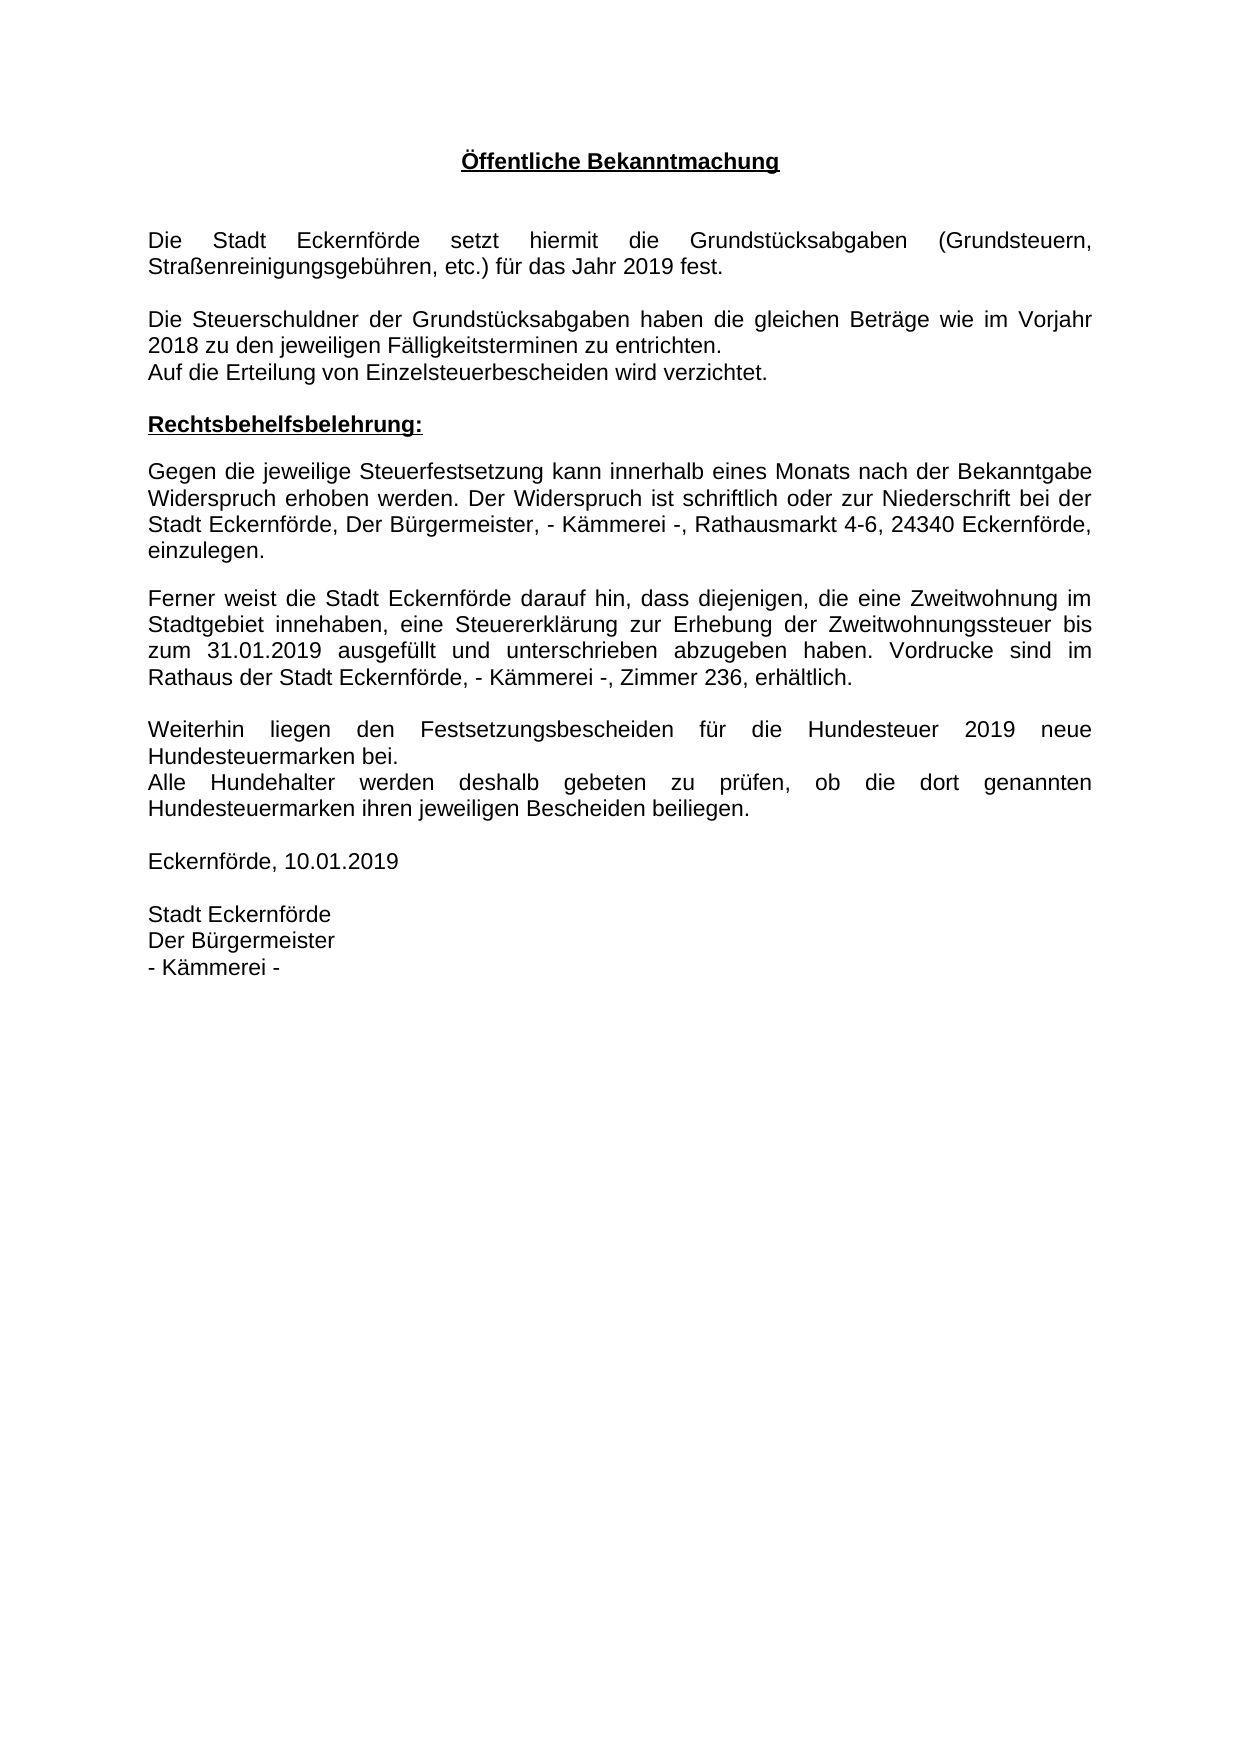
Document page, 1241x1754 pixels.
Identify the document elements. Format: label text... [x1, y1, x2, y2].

text Die Stadt Eckernförde setzt hiermit die Grundstücksabgaben (Grundsteuern, Straßenreinigungsgebühren, etc.) für das Jahr 2019 fest. [148, 227, 1093, 279]
text Rechtsbehelfsbelehrung: [148, 411, 1093, 437]
text Gegen die jeweilige Steuerfestsetzung kann innerhalb eines Monats nach der Bekanntgabe Widerspruch erhoben werden. Der Widerspruch ist schriftlich oder zur Niederschrift bei der Stadt Eckernförde, Der Bürgermeister, - Kämmerei -, Rathausmarkt 4-6, 24340 Eckernförde, einzulegen. [148, 458, 1093, 564]
text Auf die Erteilung von Einzelsteuerbescheiden wird verzichtet. [148, 358, 1093, 385]
text Weiterhin liegen den Festsetzungsbescheiden für die Hundesteuer 2019 neue Hundesteuermarken bei. [148, 716, 1093, 769]
text Der Bürgermeister [148, 927, 1093, 953]
text Ferner weist die Stadt Eckernförde darauf hin, dass diejenigen, die eine Zweitwohnung im Stadtgebiet innehaben, eine Steuererklärung zur Erhebung der Zweitwohnungssteuer bis zum 31.01.2019 ausgefüllt und unterschrieben abzugeben haben. Vordrucke sind im Rathaus der Stadt Eckernförde, - Kämmerei -, Zimmer 236, erhältlich. [148, 584, 1093, 690]
text Alle Hundehalter werden deshalb gebeten zu prüfen, ob die dort genannten Hundesteuermarken ihren jeweiligen Bescheiden beiliegen. [148, 769, 1093, 822]
text - Kämmerei - [148, 953, 1093, 980]
text Stadt Eckernförde [148, 901, 1093, 927]
text Öffentliche Bekanntmachung [148, 148, 1093, 174]
text Eckernförde, 10.01.2019 [148, 848, 1093, 874]
text Die Steuerschuldner der Grundstücksabgaben haben die gleichen Beträge wie im Vorjahr 2018 zu den jeweiligen Fälligkeitsterminen zu entrichten. [148, 306, 1093, 358]
